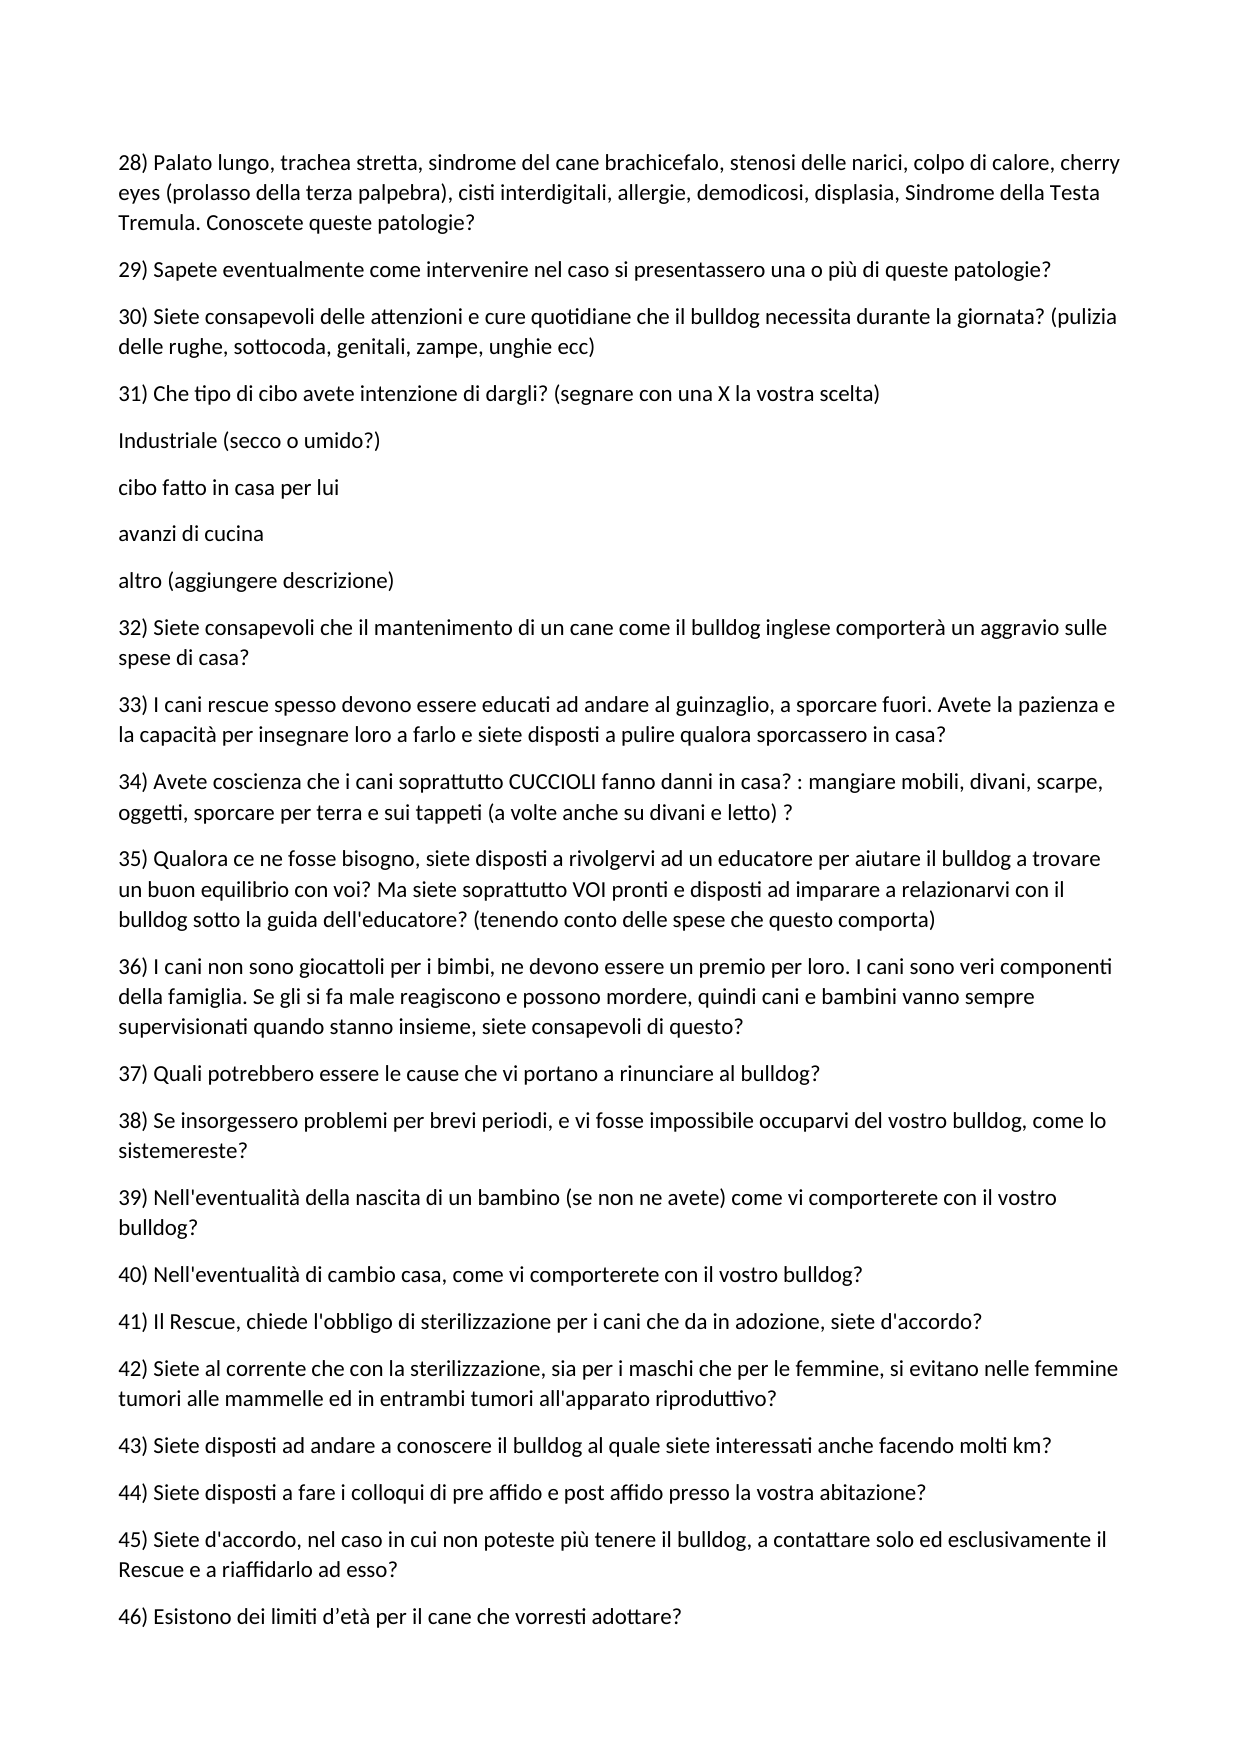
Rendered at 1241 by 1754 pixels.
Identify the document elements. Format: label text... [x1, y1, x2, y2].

text 29) Sapete eventualmente come intervenire nel caso si presentassero una o più di queste patologie? [118, 255, 1122, 283]
text 32) Siete consapevoli che il mantenimento di un cane come il bulldog inglese comporterà un aggravio sulle spese di casa? [118, 613, 1122, 671]
text 42) Siete al corrente che con la sterilizzazione, sia per i maschi che per le femmine, si evitano nelle femmine tumori alle mammelle ed in entrambi tumori all'apparato riproduttivo? [118, 1354, 1122, 1412]
text Industriale (secco o umido?) [118, 426, 1122, 454]
text 40) Nell'eventualità di cambio casa, come vi comporterete con il vostro bulldog? [118, 1260, 1122, 1288]
text 36) I cani non sono giocattoli per i bimbi, ne devono essere un premio per loro. I cani sono veri componenti della famiglia. Se gli si fa male reagiscono e possono mordere, quindi cani e bambini vanno sempre supervisionati quando stanno insieme, siete consapevoli di questo? [118, 952, 1122, 1040]
text cibo fatto in casa per lui [118, 473, 1122, 501]
text 31) Che tipo di cibo avete intenzione di dargli? (segnare con una X la vostra scelta) [118, 379, 1122, 407]
text 41) Il Rescue, chiede l'obbligo di sterilizzazione per i cani che da in adozione, siete d'accordo? [118, 1307, 1122, 1335]
text 43) Siete disposti ad andare a conoscere il bulldog al quale siete interessati anche facendo molti km? [118, 1431, 1122, 1459]
text 33) I cani rescue spesso devono essere educati ad andare al guinzaglio, a sporcare fuori. Avete la pazienza e la capacità per insegnare loro a farlo e siete disposti a pulire qualora sporcassero in casa? [118, 690, 1122, 748]
text 28) Palato lungo, trachea stretta, sindrome del cane brachicefalo, stenosi delle narici, colpo di calore, cherry eyes (prolasso della terza palpebra), cisti interdigitali, allergie, demodicosi, displasia, Sindrome della Testa Tremula. Conoscete queste patologie? [118, 148, 1122, 236]
text avanzi di cucina [118, 519, 1122, 547]
text 39) Nell'eventualità della nascita di un bambino (se non ne avete) come vi comporterete con il vostro bulldog? [118, 1183, 1122, 1241]
text 35) Qualora ce ne fosse bisogno, siete disposti a rivolgervi ad un educatore per aiutare il bulldog a trovare un buon equilibrio con voi? Ma siete soprattutto VOI pronti e disposti ad imparare a relazionarvi con il bulldog sotto la guida dell'educatore? (tenendo conto delle spese che questo comporta) [118, 844, 1122, 933]
text 38) Se insorgessero problemi per brevi periodi, e vi fosse impossibile occuparvi del vostro bulldog, come lo sistemereste? [118, 1106, 1122, 1164]
text 37) Quali potrebbero essere le cause che vi portano a rinunciare al bulldog? [118, 1059, 1122, 1087]
text 30) Siete consapevoli delle attenzioni e cure quotidiane che il bulldog necessita durante la giornata? (pulizia delle rughe, sottocoda, genitali, zampe, unghie ecc) [118, 302, 1122, 360]
text 44) Siete disposti a fare i colloqui di pre affido e post affido presso la vostra abitazione? [118, 1478, 1122, 1506]
text altro (aggiungere descrizione) [118, 566, 1122, 594]
text 45) Siete d'accordo, nel caso in cui non poteste più tenere il bulldog, a contattare solo ed esclusivamente il Rescue e a riaffidarlo ad esso? [118, 1525, 1122, 1583]
text 46) Esistono dei limiti d’età per il cane che vorresti adottare? [118, 1602, 1122, 1630]
text 34) Avete coscienza che i cani soprattutto CUCCIOLI fanno danni in casa? : mangiare mobili, divani, scarpe, oggetti, sporcare per terra e sui tappeti (a volte anche su divani e letto) ? [118, 767, 1122, 826]
